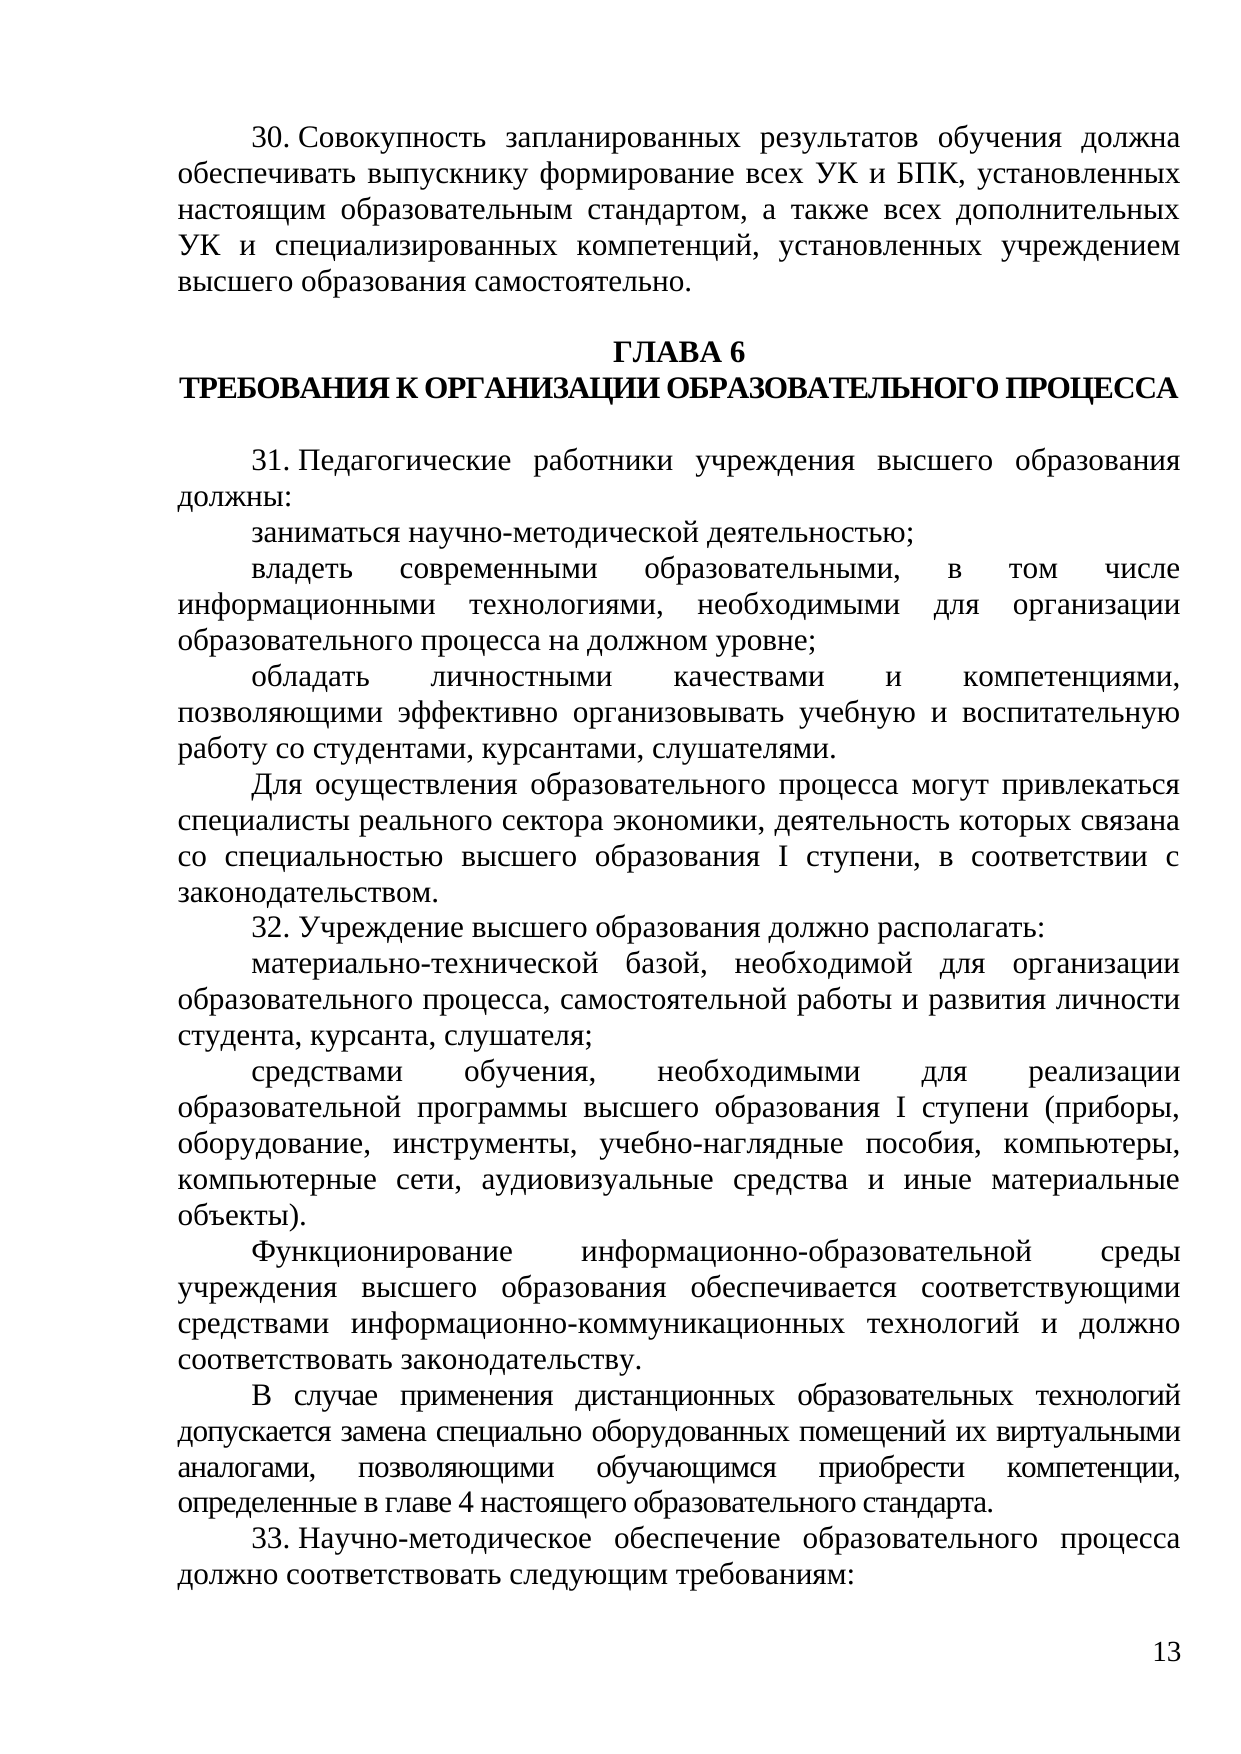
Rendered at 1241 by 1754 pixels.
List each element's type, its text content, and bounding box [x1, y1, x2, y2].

text средствами обучения, необходимыми для реализации образовательной программы высшего образования I ступени (приборы, оборудование, инструменты, учебно-наглядные пособия, компьютеры, компьютерные сети, аудиовизуальные средства и иные материальные объекты). [177, 1052, 1181, 1232]
text В случае применения дистанционных образовательных технологий допускается замена специально оборудованных помещений их виртуальными аналогами, позволяющими обучающимся приобрести компетенции, определенные в главе 4 настоящего образовательного стандарта. [177, 1376, 1181, 1520]
text 30. Совокупность запланированных результатов обучения должна обеспечивать выпускнику формирование всех УК и БПК, установленных настоящим образовательным стандартом, а также всех дополнительных УК и специализированных компетенций, установленных учреждением высшего образования самостоятельно. [177, 118, 1181, 298]
text 33. Научно-методическое обеспечение образовательного процесса должно соответствовать следующим требованиям: [177, 1520, 1181, 1592]
text обладать личностными качествами и компетенциями, позволяющими эффективно организовывать учебную и воспитательную работу со студентами, курсантами, слушателями. [177, 657, 1181, 765]
text 32. Учреждение высшего образования должно располагать: [177, 909, 1181, 945]
text заниматься научно-методической деятельностью; [177, 513, 1181, 549]
text 31. Педагогические работники учреждения высшего образования должны: [177, 442, 1181, 513]
text материально-технической базой, необходимой для организации образовательного процесса, самостоятельной работы и развития личности студента, курсанта, слушателя; [177, 945, 1181, 1052]
text Для осуществления образовательного процесса могут привлекаться специалисты реального сектора экономики, деятельность которых связана со специальностью высшего образования I ступени, в соответствии с законодательством. [177, 765, 1181, 909]
text владеть современными образовательными, в том числе информационными технологиями, необходимыми для организации образовательного процесса на должном уровне; [177, 549, 1181, 657]
subtitle ГЛАВА 6 ТРЕБОВАНИЯ К ОРГАНИЗАЦИИ ОБРАЗОВАТЕЛЬНОГО ПРОЦЕССА [177, 334, 1181, 406]
text Функционирование информационно-образовательной среды учреждения высшего образования обеспечивается соответствующими средствами информационно-коммуникационных технологий и должно соответствовать законодательству. [177, 1232, 1181, 1376]
